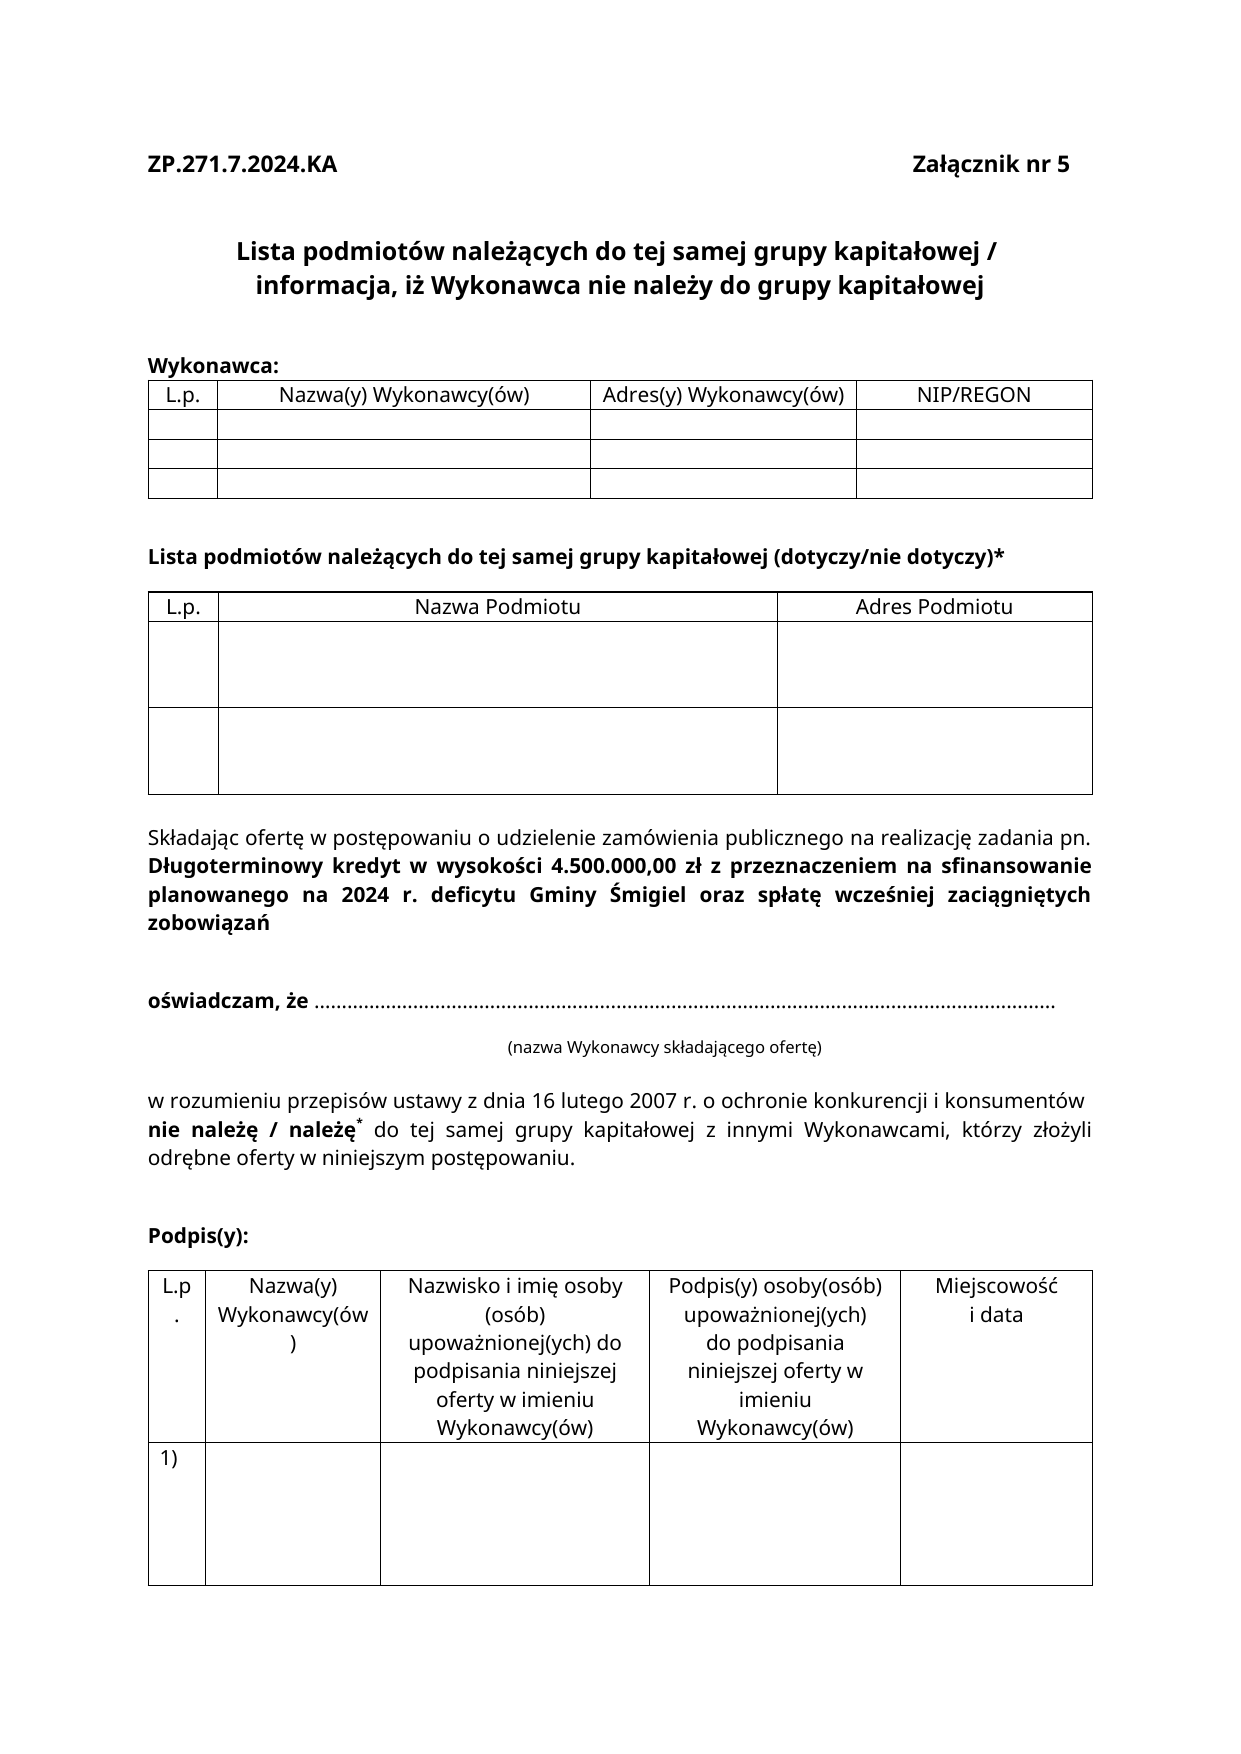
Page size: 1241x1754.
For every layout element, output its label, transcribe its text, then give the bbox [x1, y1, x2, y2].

table_cell [591, 469, 856, 497]
table_cell [591, 410, 856, 438]
text Lista podmiotów należących do tej samej grupy kapitałowej / informacja, iż Wykonawca nie należy do grupy kapitałowej [148, 234, 1093, 302]
table_header Podpis(y) osoby(osób) upoważnionej(ych) do podpisania niniejszej oferty w imieniu Wykonawcy(ów) [650, 1271, 900, 1442]
text Lista podmiotów należących do tej samej grupy kapitałowej (dotyczy/nie dotyczy)* [148, 542, 1093, 571]
table_header Nazwa(y) Wykonawcy(ów) [206, 1271, 380, 1442]
table_cell [218, 410, 590, 438]
text Składając ofertę w postępowaniu o udzielenie zamówienia publicznego na realizację zadania pn. Długoterminowy kredyt w wysokości 4.500.000,00 zł z przeznaczeniem na sfinansowanie planowanego na 2024 r. deficytu Gminy Śmigiel oraz spłatę wcześniej zaciągniętych zobowiązań [148, 823, 1093, 937]
text Wykonawca: [148, 351, 1093, 379]
table_cell [591, 440, 856, 468]
table_cell [218, 469, 590, 497]
table_header L.p. [149, 1271, 205, 1442]
table_cell [149, 708, 218, 793]
table_cell [218, 440, 590, 468]
text w rozumieniu przepisów ustawy z dnia 16 lutego 2007 r. o ochronie konkurencji i konsumentów nie należę / należę* do tej samej grupy kapitałowej z innymi Wykonawcami, którzy złożyli odrębne oferty w niniejszym postępowaniu. [148, 1086, 1093, 1172]
text Podpis(y): [148, 1221, 1093, 1249]
table_header Miejscowość i data [901, 1271, 1092, 1442]
table_header NIP/REGON [857, 381, 1092, 409]
table_header Nazwa Podmiotu [219, 593, 777, 621]
table_cell [149, 440, 217, 468]
table_cell [206, 1443, 380, 1585]
table_header L.p. [149, 381, 217, 409]
table_cell [778, 622, 1092, 707]
table_cell [219, 622, 777, 707]
table_cell [149, 622, 218, 707]
table_cell [901, 1443, 1092, 1585]
table_cell [149, 410, 217, 438]
table_cell [857, 440, 1092, 468]
table_cell [857, 410, 1092, 438]
text (nazwa Wykonawcy składającego ofertę) [370, 1035, 1093, 1058]
table_cell [381, 1443, 649, 1585]
table_cell [149, 469, 217, 497]
table_header L.p. [149, 593, 218, 621]
text ZP.271.7.2024.KA Załącznik nr 5 [148, 148, 1093, 179]
table_header Adres(y) Wykonawcy(ów) [591, 381, 856, 409]
table_cell [219, 708, 777, 793]
table_header Adres Podmiotu [778, 593, 1092, 621]
table_cell 1) [149, 1443, 205, 1585]
table_cell [650, 1443, 900, 1585]
table_header Nazwa(y) Wykonawcy(ów) [218, 381, 590, 409]
table_cell [778, 708, 1092, 793]
table_header Nazwisko i imię osoby (osób) upoważnionej(ych) do podpisania niniejszej oferty w imieniu Wykonawcy(ów) [381, 1271, 649, 1442]
table_cell [857, 469, 1092, 497]
text oświadczam, że ……………………………………………….…….…………………………….………………………………... [148, 986, 1093, 1014]
